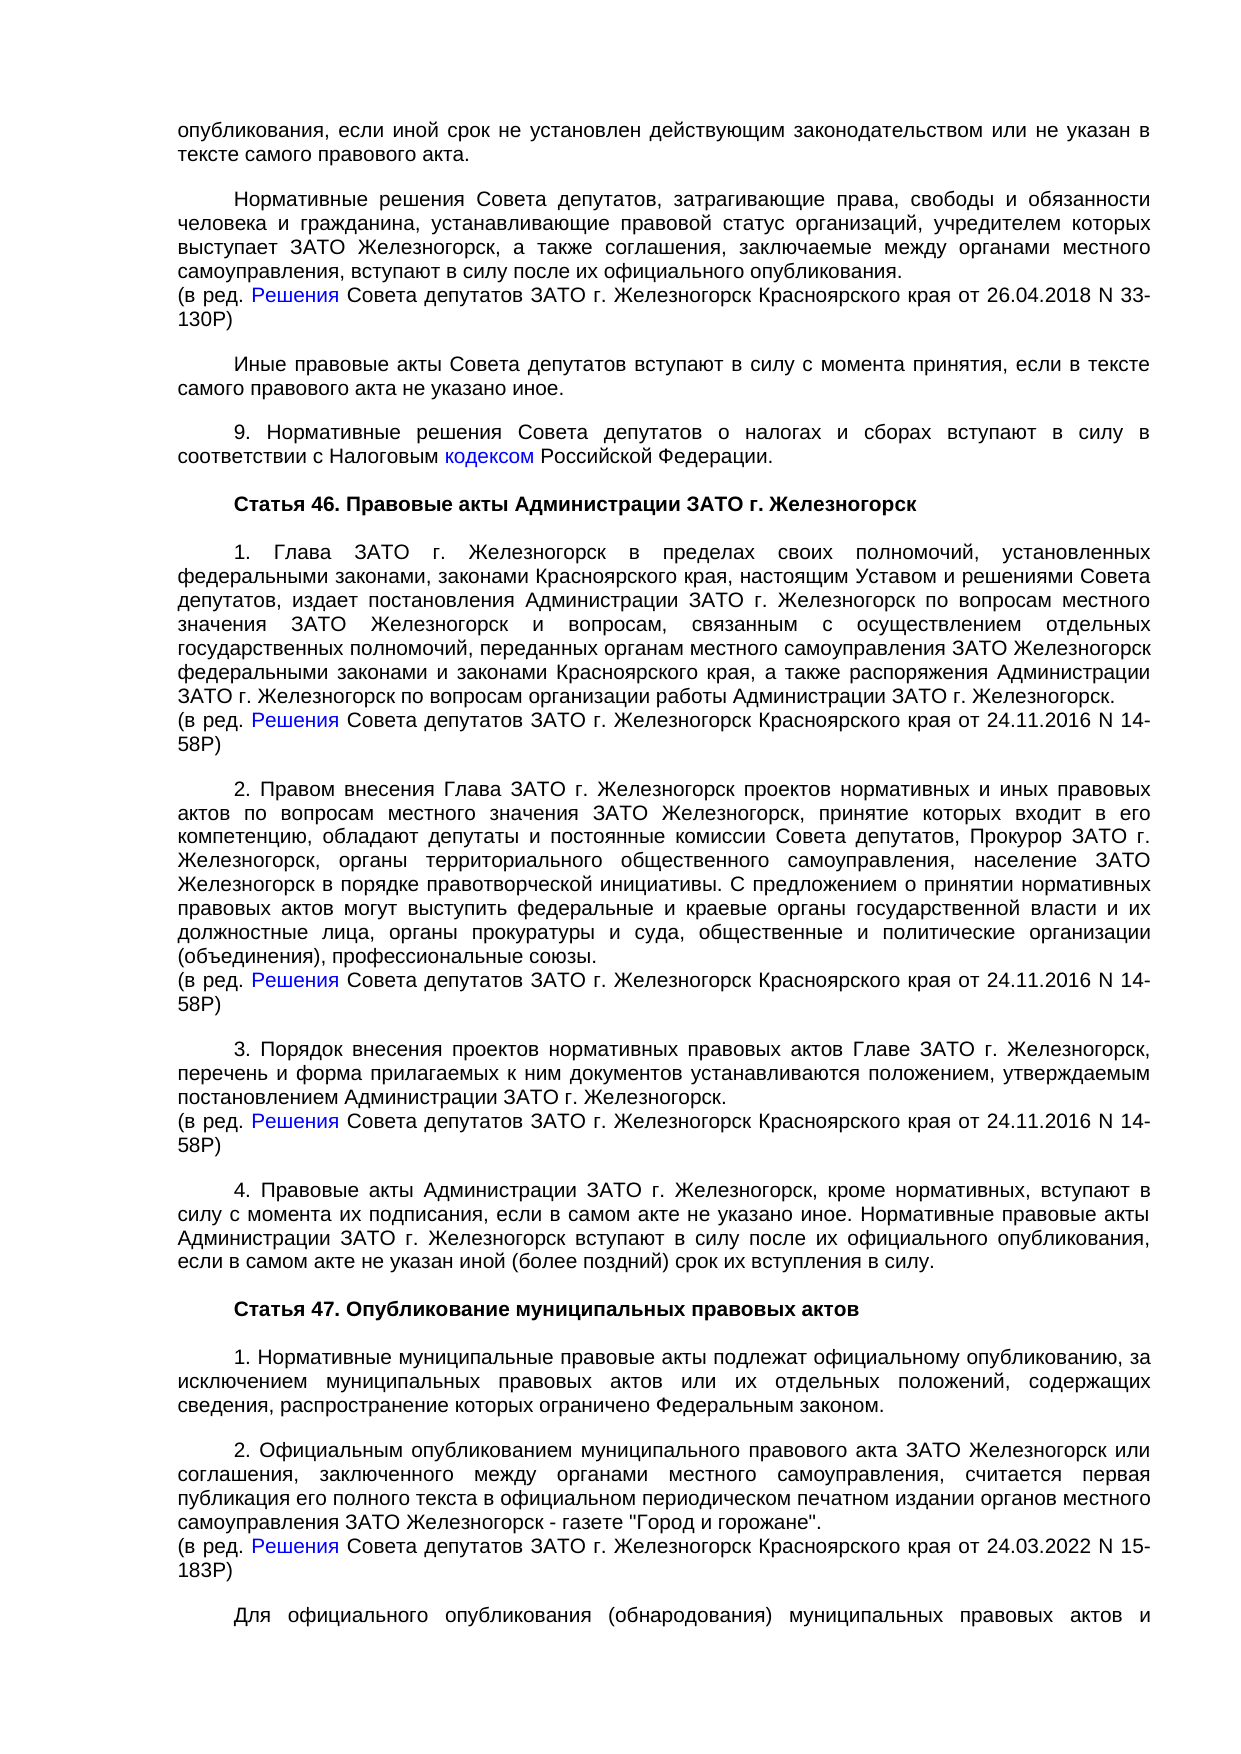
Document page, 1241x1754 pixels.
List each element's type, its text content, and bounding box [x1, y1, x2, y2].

text 1. Нормативные муниципальные правовые акты подлежат официальному опубликованию, за исключением муниципальных правовых актов или их отдельных положений, содержащих сведения, распространение которых ограничено Федеральным законом. [177, 1345, 1152, 1417]
text 2. Правом внесения Глава ЗАТО г. Железногорск проектов нормативных и иных правовых актов по вопросам местного значения ЗАТО Железногорск, принятие которых входит в его компетенцию, обладают депутаты и постоянные комиссии Совета депутатов, Прокурор ЗАТО г. Железногорск, органы территориального общественного самоуправления, население ЗАТО Железногорск в порядке правотворческой инициативы. С предложением о принятии нормативных правовых актов могут выступить федеральные и краевые органы государственной власти и их должностные лица, органы прокуратуры и суда, общественные и политические организации (объединения), профессиональные союзы. [177, 776, 1152, 968]
title Статья 46. Правовые акты Администрации ЗАТО г. Железногорск [177, 492, 1152, 516]
text (в ред. Решения Совета депутатов ЗАТО г. Железногорск Красноярского края от 24.11.2016 N 14-58Р) [177, 708, 1152, 756]
text 4. Правовые акты Администрации ЗАТО г. Железногорск, кроме нормативных, вступают в силу с момента их подписания, если в самом акте не указано иное. Нормативные правовые акты Администрации ЗАТО г. Железногорск вступают в силу после их официального опубликования, если в самом акте не указан иной (более поздний) срок их вступления в силу. [177, 1177, 1152, 1273]
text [177, 1602, 1152, 1626]
text (в ред. Решения Совета депутатов ЗАТО г. Железногорск Красноярского края от 26.04.2018 N 33-130Р) [177, 283, 1152, 331]
text (в ред. Решения Совета депутатов ЗАТО г. Железногорск Красноярского края от 24.03.2022 N 15-183Р) [177, 1534, 1152, 1582]
text 3. Порядок внесения проектов нормативных правовых актов Главе ЗАТО г. Железногорск, перечень и форма прилагаемых к ним документов устанавливаются положением, утверждаемым постановлением Администрации ЗАТО г. Железногорск. [177, 1037, 1152, 1109]
text (в ред. Решения Совета депутатов ЗАТО г. Железногорск Красноярского края от 24.11.2016 N 14-58Р) [177, 968, 1152, 1016]
text Иные правовые акты Совета депутатов вступают в силу с момента принятия, если в тексте самого правового акта не указано иное. [177, 351, 1152, 399]
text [177, 118, 1152, 166]
text 2. Официальным опубликованием муниципального правового акта ЗАТО Железногорск или соглашения, заключенного между органами местного самоуправления, считается первая публикация его полного текста в официальном периодическом печатном издании органов местного самоуправления ЗАТО Железногорск - газете "Город и горожане". [177, 1438, 1152, 1534]
text 9. Нормативные решения Совета депутатов о налогах и сборах вступают в силу в соответствии с Налоговым кодексом Российской Федерации. [177, 420, 1152, 468]
text Нормативные решения Совета депутатов, затрагивающие права, свободы и обязанности человека и гражданина, устанавливающие правовой статус организаций, учредителем которых выступает ЗАТО Железногорск, а также соглашения, заключаемые между органами местного самоуправления, вступают в силу после их официального опубликования. [177, 187, 1152, 283]
text (в ред. Решения Совета депутатов ЗАТО г. Железногорск Красноярского края от 24.11.2016 N 14-58Р) [177, 1109, 1152, 1157]
text 1. Глава ЗАТО г. Железногорск в пределах своих полномочий, установленных федеральными законами, законами Красноярского края, настоящим Уставом и решениями Совета депутатов, издает постановления Администрации ЗАТО г. Железногорск по вопросам местного значения ЗАТО Железногорск и вопросам, связанным с осуществлением отдельных государственных полномочий, переданных органам местного самоуправления ЗАТО Железногорск федеральными законами и законами Красноярского края, а также распоряжения Администрации ЗАТО г. Железногорск по вопросам организации работы Администрации ЗАТО г. Железногорск. [177, 540, 1152, 708]
title Статья 47. Опубликование муниципальных правовых актов [177, 1297, 1152, 1321]
